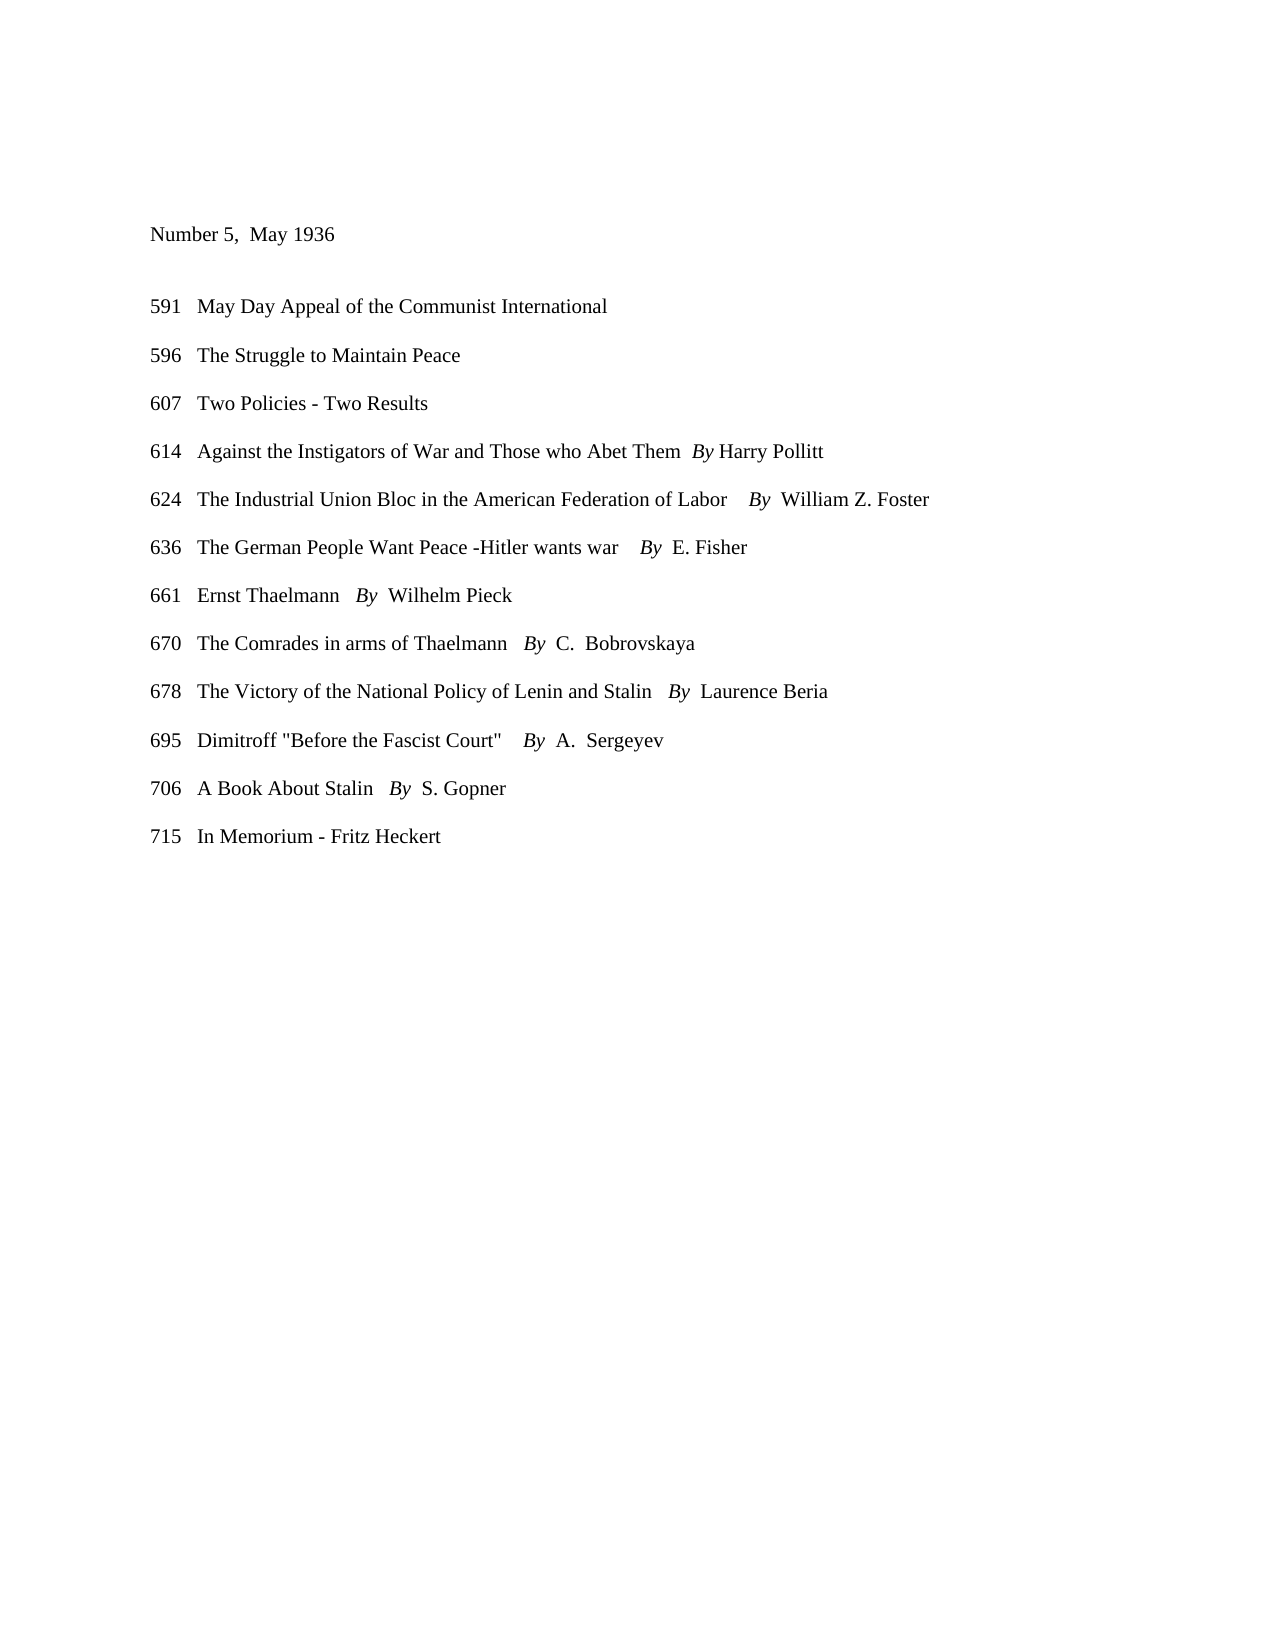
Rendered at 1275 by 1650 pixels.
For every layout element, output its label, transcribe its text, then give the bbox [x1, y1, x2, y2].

text 614 Against the Instigators of War and Those who Abet Them By Harry Pollitt [150, 439, 1125, 463]
text 706 A Book About Stalin By S. Gopner [150, 776, 1125, 800]
text 636 The German People Want Peace -Hitler wants war By E. Fisher [150, 535, 1125, 559]
text 670 The Comrades in arms of Thaelmann By C. Bobrovskaya [150, 631, 1125, 655]
text 695 Dimitroff "Before the Fascist Court" By A. Sergeyev [150, 727, 1125, 752]
text 678 The Victory of the National Policy of Lenin and Stalin By Laurence Beria [150, 679, 1125, 703]
text 591 May Day Appeal of the Communist International [150, 294, 1125, 318]
text 624 The Industrial Union Bloc in the American Federation of Labor By William Z. Foster [150, 487, 1125, 511]
text 596 The Struggle to Maintain Peace [150, 342, 1125, 367]
text Number 5, May 1936 [150, 222, 1125, 246]
text 715 In Memorium - Fritz Heckert [150, 824, 1125, 848]
text 607 Two Policies - Two Results [150, 391, 1125, 415]
text 661 Ernst Thaelmann By Wilhelm Pieck [150, 583, 1125, 607]
